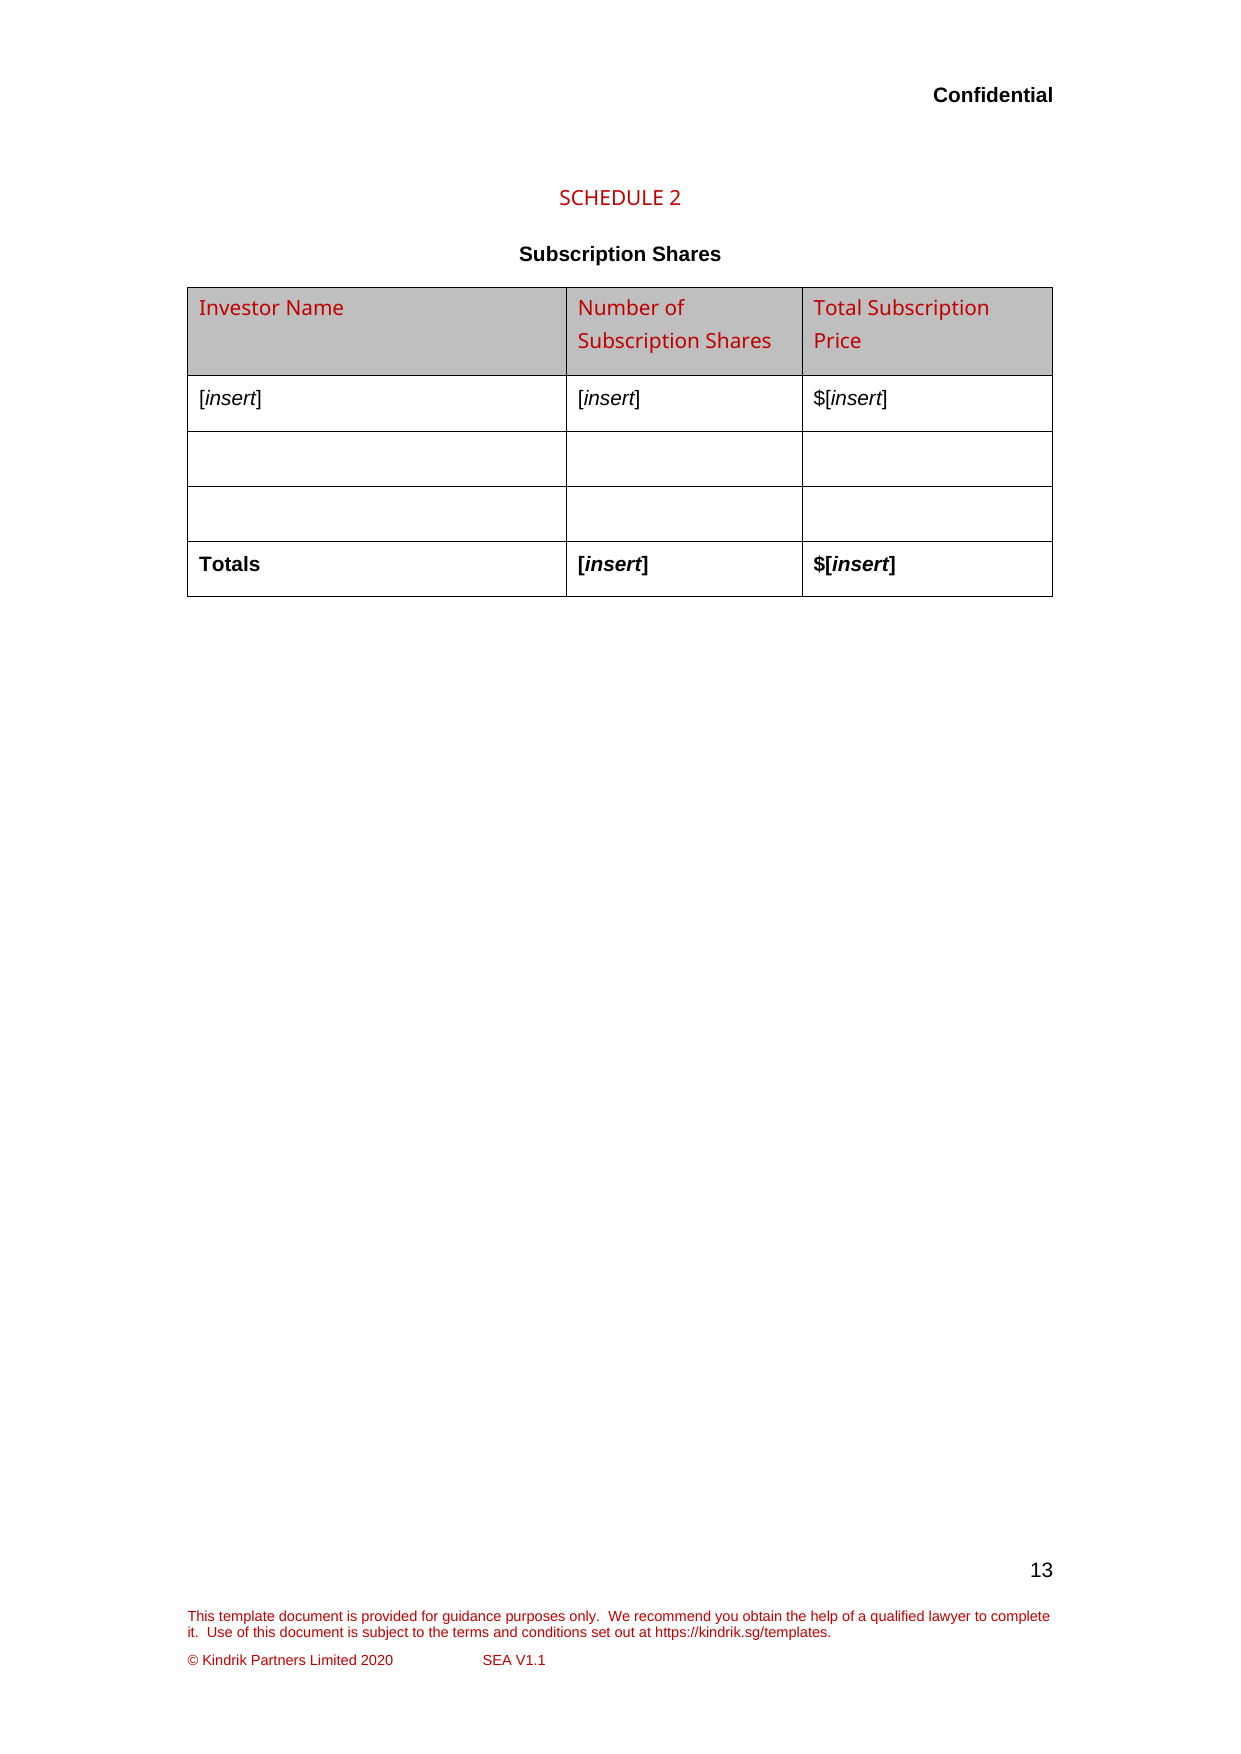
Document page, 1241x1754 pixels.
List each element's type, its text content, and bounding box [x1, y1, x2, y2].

table_cell [188, 432, 566, 486]
table_cell [188, 487, 566, 541]
table_cell [insert] [567, 376, 802, 431]
table_cell [567, 487, 802, 541]
table_cell $[insert] [803, 376, 1052, 431]
text SCHEDULE 2 [187, 178, 1053, 212]
table_cell Totals [188, 542, 566, 596]
table_cell $[insert] [803, 542, 1052, 596]
table_cell [567, 432, 802, 486]
table_header Total Subscription Price [803, 288, 1052, 375]
table_cell [insert] [567, 542, 802, 596]
table_cell [insert] [188, 376, 566, 431]
table_header Investor Name [188, 288, 566, 375]
table_cell [803, 432, 1052, 486]
table_cell [803, 487, 1052, 541]
text Subscription Shares [187, 233, 1053, 266]
table_header Number of Subscription Shares [567, 288, 802, 375]
